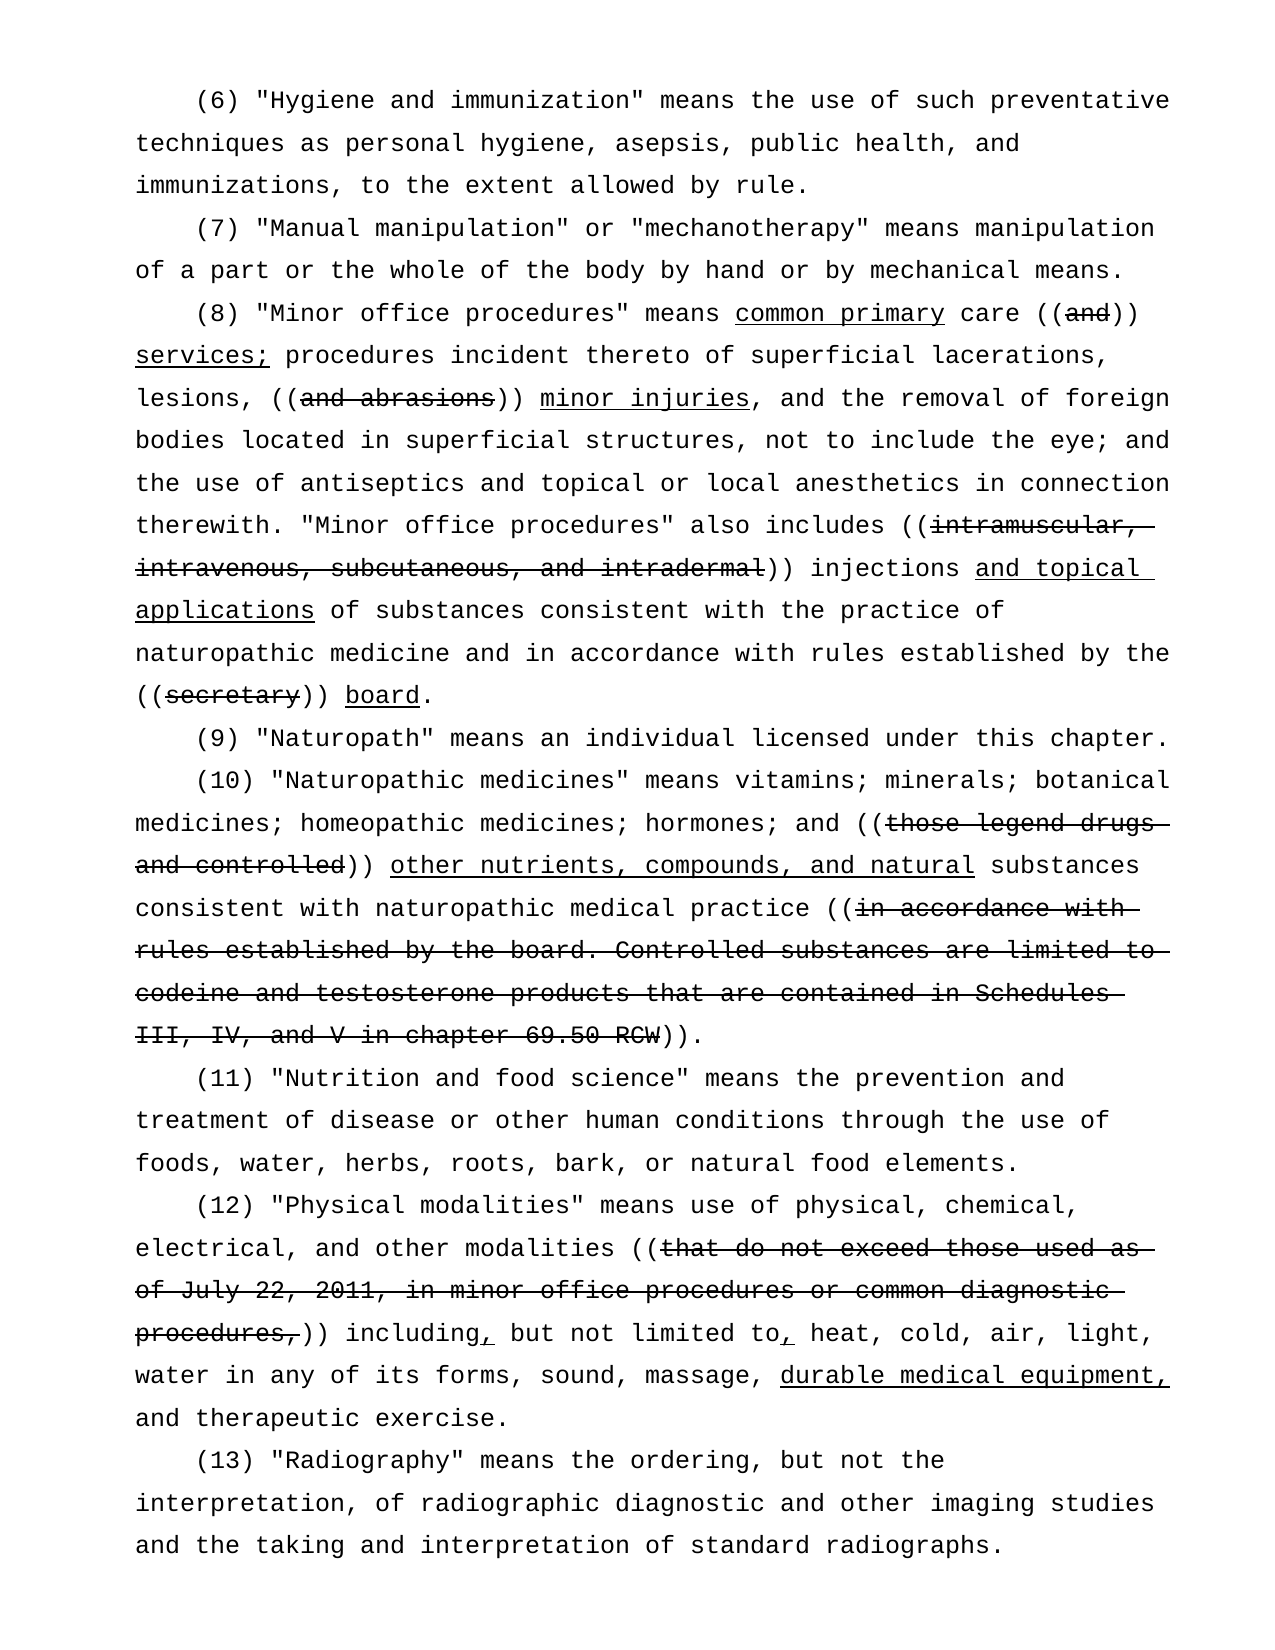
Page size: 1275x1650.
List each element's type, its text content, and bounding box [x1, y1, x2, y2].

text (8) "Minor office procedures" means common primary care ((and)) services; procedures incident thereto of superficial lacerations, lesions, ((and abrasions)) minor injuries, and the removal of foreign bodies located in superficial structures, not to include the eye; and the use of antiseptics and topical or local anesthetics in connection therewith. "Minor office procedures" also includes ((intramuscular, intravenous, subcutaneous, and intradermal)) injections and topical applications of substances consistent with the practice of naturopathic medicine and in accordance with rules established by the ((secretary)) board. [135, 287, 1170, 712]
text (13) "Radiography" means the ordering, but not the interpretation, of radiographic diagnostic and other imaging studies and the taking and interpretation of standard radiographs. [135, 1435, 1170, 1562]
text (10) "Naturopathic medicines" means vitamins; minerals; botanical medicines; homeopathic medicines; hormones; and ((those legend drugs and controlled)) other nutrients, compounds, and natural substances consistent with naturopathic medical practice ((in accordance with rules established by the board. Controlled substances are limited to codeine and testosterone products that are contained in Schedules III, IV, and V in chapter 69.50 RCW)). [135, 953, 1170, 1052]
text (7) "Manual manipulation" or "mechanotherapy" means manipulation of a part or the whole of the body by hand or by mechanical means. [135, 202, 1170, 287]
text (10) "Naturopathic medicines" means vitamins; minerals; botanical medicines; homeopathic medicines; hormones; and ((those legend drugs and controlled)) other nutrients, compounds, and natural substances consistent with naturopathic medical practice ((in accordance with rules established by the board. Controlled substances are limited to codeine and testosterone products that are contained in Schedules III, IV, and V in chapter 69.50 RCW)). [135, 755, 1170, 951]
text (12) "Physical modalities" means use of physical, chemical, electrical, and other modalities ((that do not exceed those used as of July 22, 2011, in minor office procedures or common diagnostic procedures,)) including, but not limited to, heat, cold, air, light, water in any of its forms, sound, massage, durable medical equipment, and therapeutic exercise. [135, 1180, 1170, 1435]
text (11) "Nutrition and food science" means the prevention and treatment of disease or other human conditions through the use of foods, water, herbs, roots, bark, or natural food elements. [135, 1052, 1170, 1180]
text (9) "Naturopath" means an individual licensed under this chapter. [135, 712, 1170, 755]
text (6) "Hygiene and immunization" means the use of such preventative techniques as personal hygiene, asepsis, public health, and immunizations, to the extent allowed by rule. [135, 75, 1170, 202]
